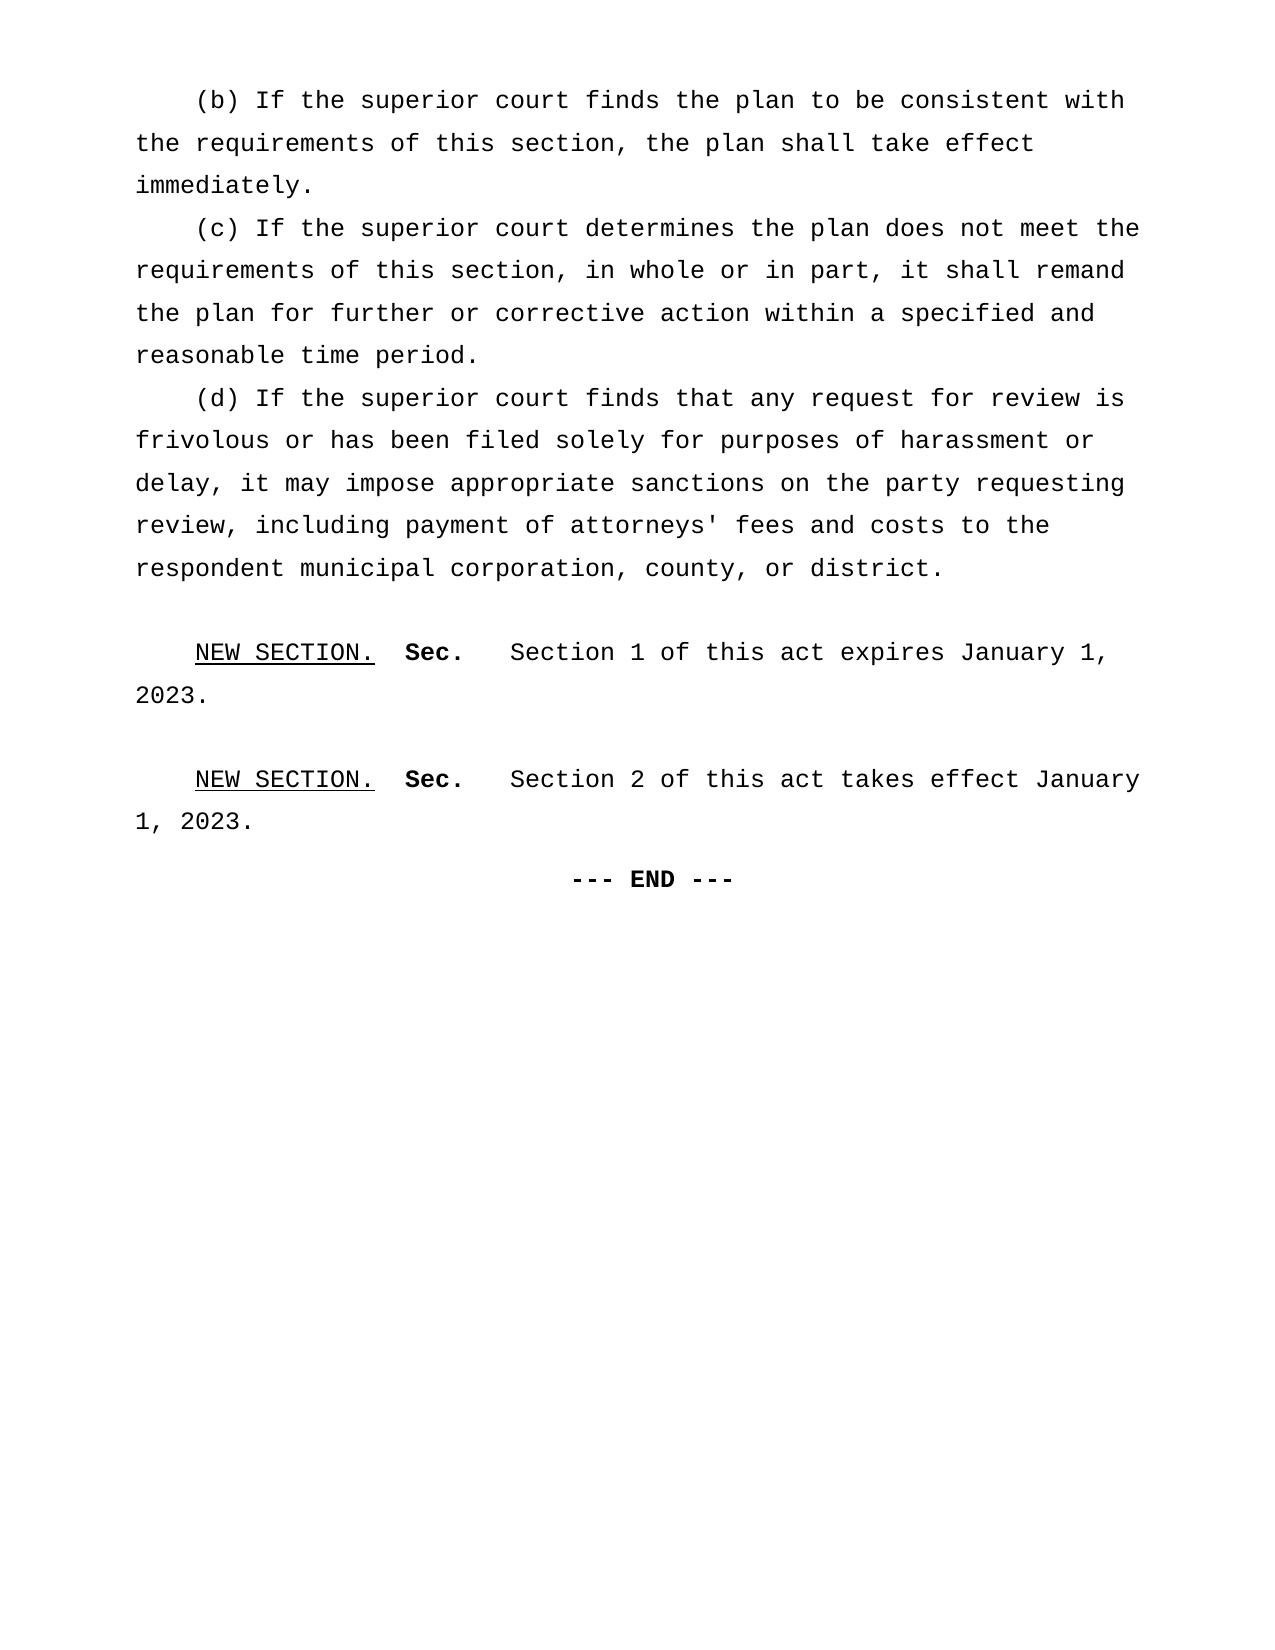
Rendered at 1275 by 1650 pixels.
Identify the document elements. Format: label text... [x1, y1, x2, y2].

text (d) If the superior court finds that any request for review is frivolous or has been filed solely for purposes of harassment or delay, it may impose appropriate sanctions on the party requesting review, including payment of attorneys' fees and costs to the respondent municipal corporation, county, or district. [135, 372, 1170, 585]
text (b) If the superior court finds the plan to be consistent with the requirements of this section, the plan shall take effect immediately. [135, 75, 1170, 202]
text NEW SECTION. Sec. Section 1 of this act expires January 1, 2023. [135, 627, 1170, 712]
text (c) If the superior court determines the plan does not meet the requirements of this section, in whole or in part, it shall remand the plan for further or corrective action within a specified and reasonable time period. [135, 202, 1170, 372]
text --- END --- [135, 867, 1170, 895]
text NEW SECTION. Sec. Section 2 of this act takes effect January 1, 2023. [135, 753, 1170, 838]
